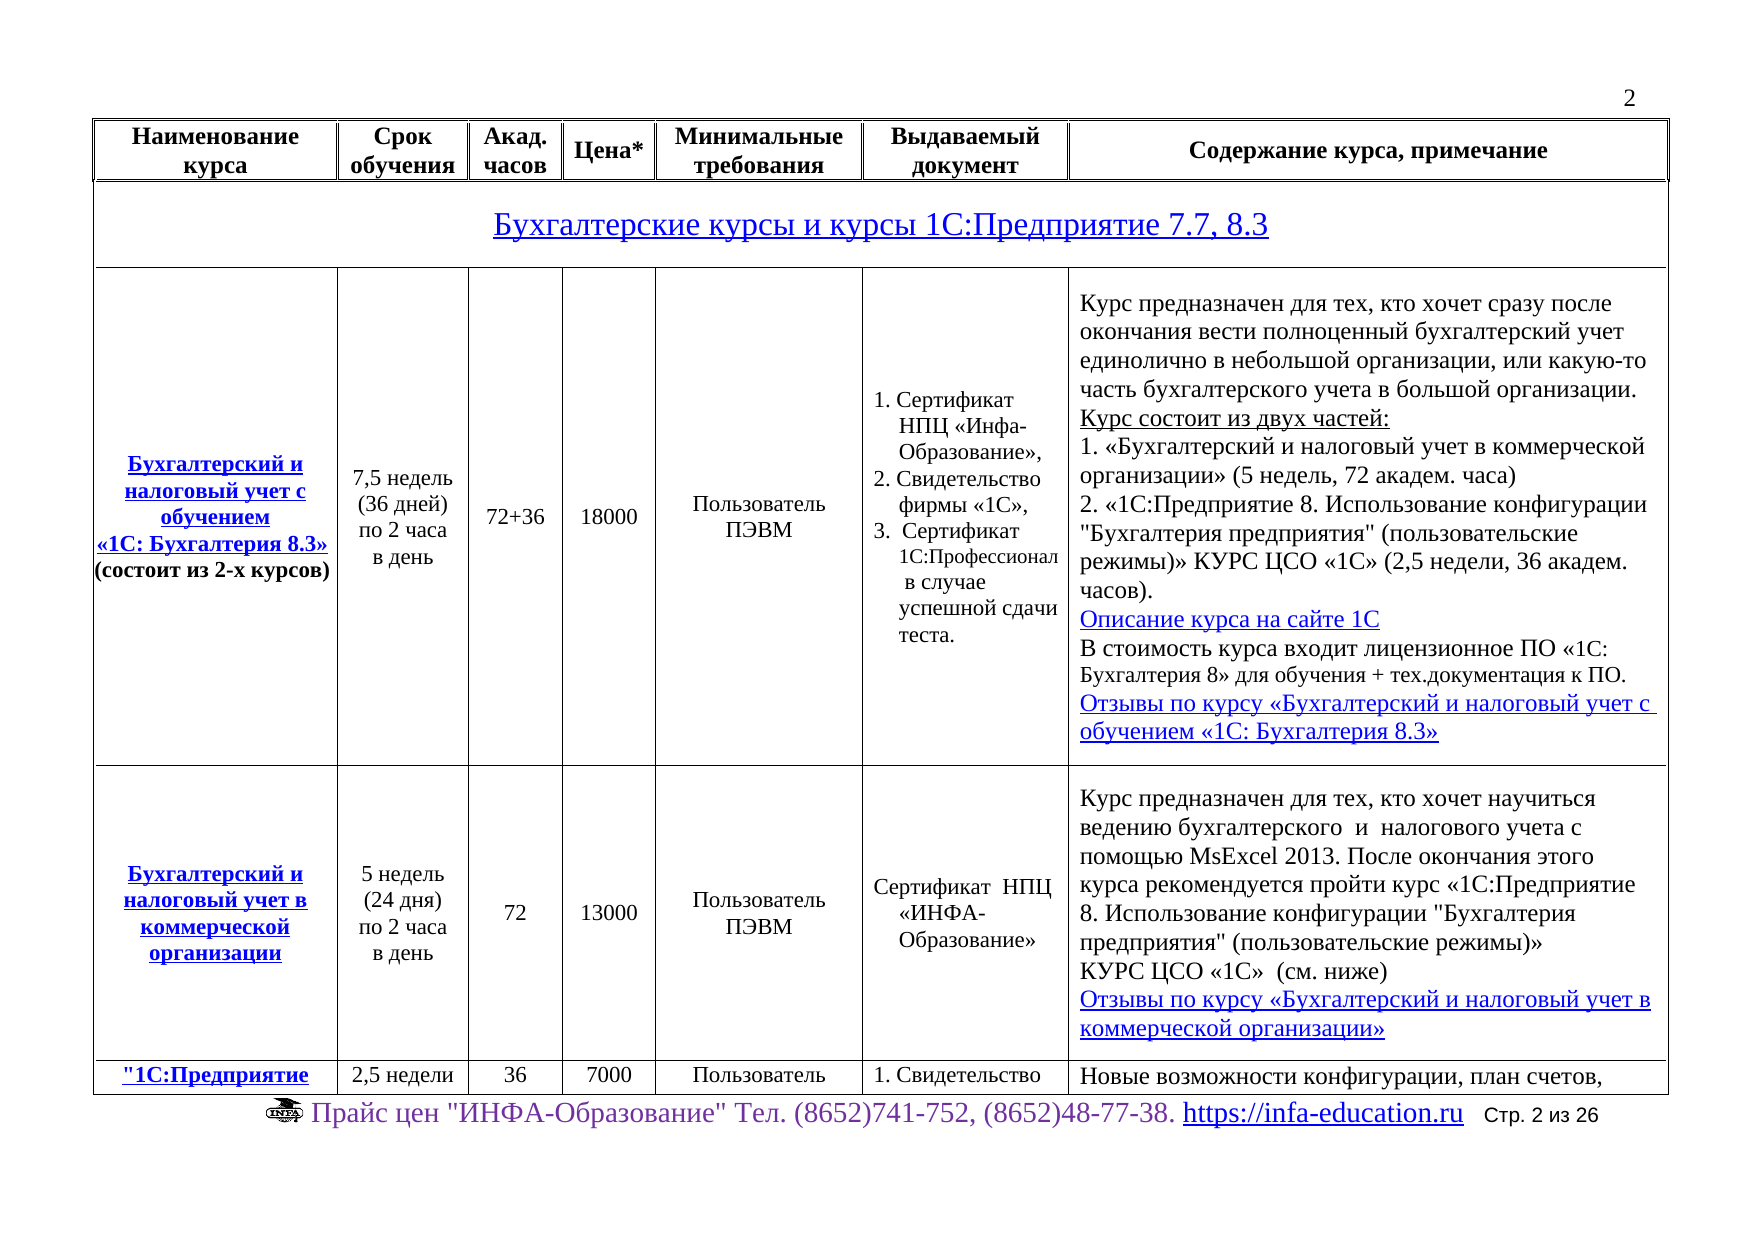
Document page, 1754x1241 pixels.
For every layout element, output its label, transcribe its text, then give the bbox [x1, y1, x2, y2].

table_cell "1С:Предприятие 8.3 Использование конфигурации "Бухгалтерия предприятия" (пользовательские режимы) КУРС ЦСО «1С» [94, 1060, 337, 1094]
table_cell 5 недель (24 дня) по 2 часа в день [338, 766, 468, 1060]
table_cell 18000 [563, 268, 655, 765]
table_header Цена* [562, 119, 656, 179]
table_cell Курс предназначен для тех, кто хочет научиться ведению бухгалтерского и налогового учета с помощью МsExcel 2013. После окончания этого курса рекомендуется пройти курс «1С:Предприятие 8. Использование конфигурации "Бухгалтерия предприятия" (пользовательские режимы)» КУРС ЦСО «1С» (см. ниже) Отзывы по курсу «Бухгалтерский и налоговый учет в коммерческой организации» [1069, 765, 1668, 1060]
table_header Минимальные требования [656, 121, 862, 179]
table_cell 7000 [563, 1061, 655, 1094]
table_cell Курс предназначен для тех, кто хочет сразу после окончания вести полноценный бухгалтерский учет единолично в небольшой организации, или какую-то часть бухгалтерского учета в большой организации. Курс состоит из двух частей: 1. «Бухгалтерский и налоговый учет в коммерческой организации» (5 недель, 72 академ. часа) 2. «1С:Предприятие 8. Использование конфигурации "Бухгалтерия предприятия" (пользовательские режимы)» КУРС ЦСО «1С» (2,5 недели, 36 академ. часов). Описание курса на сайте 1С В стоимость курса входит лицензионное ПО «1С: Бухгалтерия 8» для обучения + тех.документация к ПО. Отзывы по курсу «Бухгалтерский и налоговый учет с обучением «1С: Бухгалтерия 8.3» [1069, 267, 1668, 765]
table_cell 2,5 недели (12 дней) по 2 часа в день [338, 1061, 468, 1094]
table_cell Бухгалтерские курсы и курсы 1С:Предприятие 7.7, 8.3 [94, 179, 1668, 267]
table_cell 72 [469, 766, 562, 1060]
table_cell Бухгалтерский и налоговый учет в коммерческой организации [94, 765, 337, 1060]
table_header Выдаваемый документ [862, 121, 1068, 179]
table_cell Бухгалтерский и налоговый учет с обучением «1С: Бухгалтерия 8.3» (состоит из 2-х курсов) [94, 267, 337, 765]
table_header Содержание курса, примечание [1068, 121, 1667, 179]
picture [266, 1097, 304, 1123]
table_cell 7,5 недель (36 дней) по 2 часа в день [338, 268, 468, 765]
table_header Наименование курса [95, 121, 337, 179]
table_cell Сертификат НПЦ «ИНФА-Образование» [863, 766, 1068, 1060]
table_cell Пользователь ПЭВМ; Бухгалтерский учет на уровне практикующего бухгалтера, опыт работы в «1С:Предприятие 7.7» [656, 1061, 862, 1094]
table_cell 36 [469, 1061, 562, 1094]
table_cell 13000 [563, 766, 655, 1060]
table_cell Пользователь ПЭВМ [656, 766, 862, 1060]
table_header Акад. часов [468, 121, 562, 179]
table_cell 1. Сертификат НПЦ «Инфа-Образование», 2. Свидетельство фирмы «1С», 3. Сертификат 1С:Профессионал в случае успешной сдачи теста. [863, 268, 1068, 765]
table_header Срок обучения [337, 121, 468, 179]
table_cell Пользователь ПЭВМ [656, 268, 862, 765]
table_cell 72+36 [469, 268, 562, 765]
table_cell 1. Свидетельство фирмы «1С», 2. Сертификат 1С:Профессионал в случае успешной сдачи теста. [863, 1061, 1068, 1094]
